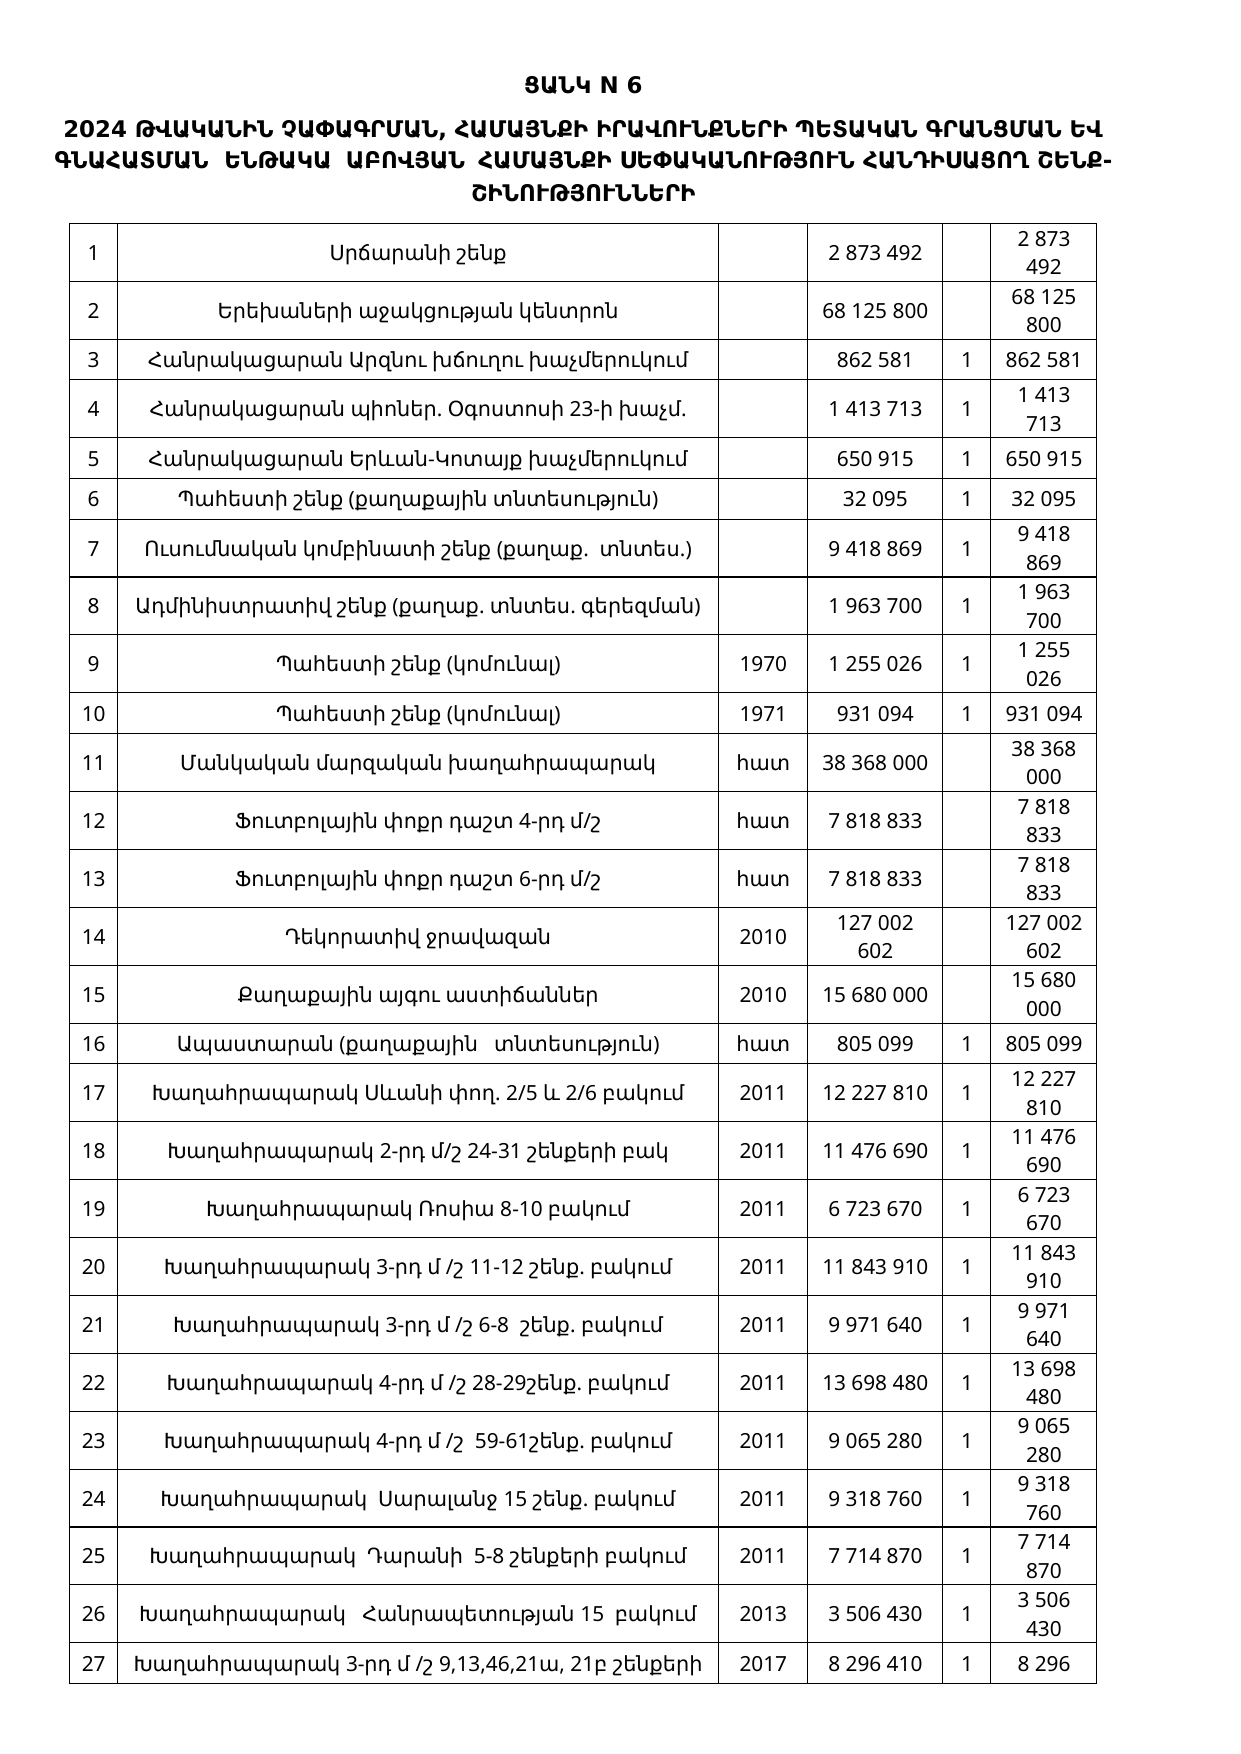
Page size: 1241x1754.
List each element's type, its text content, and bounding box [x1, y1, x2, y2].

table_cell Խաղահրապարակ Ռոսիա 8-10 բակում [118, 1180, 718, 1237]
table_cell 1 [943, 578, 990, 634]
table_cell հատ [719, 792, 807, 849]
table_header 2 873 492 [991, 224, 1096, 281]
table_cell 15 [70, 966, 117, 1022]
table_cell Խաղահրապարակ 4-րդ մ /շ 28-29շենք. բակում [118, 1354, 718, 1411]
table_cell 1 [943, 1180, 990, 1237]
table_cell 9 418 869 [808, 520, 942, 576]
table_header Սրճարանի շենք [118, 224, 718, 281]
table_header 1 [70, 224, 117, 281]
table_cell [943, 734, 990, 791]
table_cell 7 818 833 [808, 792, 942, 849]
table_cell 2017 [719, 1643, 807, 1683]
table_cell 1 [943, 1643, 990, 1683]
table_cell 862 581 [808, 340, 942, 379]
table_cell 1 413 713 [991, 380, 1096, 437]
table_cell Մանկական մարզական խաղահրապարակ [118, 734, 718, 791]
table_cell 2011 [719, 1412, 807, 1468]
table_cell Քաղաքային այգու աստիճաններ [118, 966, 718, 1022]
table_cell 14 [70, 908, 117, 964]
table_cell 7 [70, 520, 117, 576]
table_cell 18 [70, 1122, 117, 1179]
table_cell 24 [70, 1470, 117, 1526]
table_cell Ուսումնական կոմբինատի շենք (քաղաք. տնտես.) [118, 520, 718, 576]
table_cell 1 [943, 1064, 990, 1121]
table_cell 127 002 602 [808, 908, 942, 964]
table_cell 7 714 870 [991, 1528, 1096, 1584]
text ՑԱՆԿ N 6 [44, 73, 1122, 99]
table_cell 9 065 280 [991, 1412, 1096, 1468]
table_cell 32 095 [991, 479, 1096, 518]
table_cell 25 [70, 1528, 117, 1584]
table_cell 1 [943, 635, 990, 692]
table_cell [943, 282, 990, 339]
table_cell 2010 [719, 908, 807, 964]
table_cell 20 [70, 1238, 117, 1295]
table_cell [943, 966, 990, 1022]
table_cell 23 [70, 1412, 117, 1468]
table_cell 8 296 410 [808, 1643, 942, 1683]
table_cell 2011 [719, 1470, 807, 1526]
table_cell 8 296 410 [991, 1643, 1096, 1683]
table_cell 1 [943, 1354, 990, 1411]
table_cell 127 002 602 [991, 908, 1096, 964]
table_cell Խաղահրապարակ Սևանի փող. 2/5 և 2/6 բակում [118, 1064, 718, 1121]
table_cell 12 227 810 [991, 1064, 1096, 1121]
table_cell 3 [70, 340, 117, 379]
table_cell հատ [719, 850, 807, 907]
table_cell 32 095 [808, 479, 942, 518]
table_cell 3 506 430 [808, 1585, 942, 1642]
table_cell 2 [70, 282, 117, 339]
table_cell 1971 [719, 693, 807, 733]
table_cell Դեկորատիվ ջրավազան [118, 908, 718, 964]
table_cell 2011 [719, 1180, 807, 1237]
table_cell 9 418 869 [991, 520, 1096, 576]
table_cell Պահեստի շենք (քաղաքային տնտեսություն) [118, 479, 718, 518]
table_cell 13 698 480 [808, 1354, 942, 1411]
table_cell 10 [70, 693, 117, 733]
table_cell 1 963 700 [808, 578, 942, 634]
table_cell 7 818 833 [808, 850, 942, 907]
table_cell Հանրակացարան Երևան-Կոտայք խաչմերուկում [118, 438, 718, 478]
table_cell [719, 479, 807, 518]
table_cell Երեխաների աջակցության կենտրոն [118, 282, 718, 339]
table_cell 12 [70, 792, 117, 849]
table_cell 1 [943, 520, 990, 576]
table_cell 13 698 480 [991, 1354, 1096, 1411]
table_cell 12 227 810 [808, 1064, 942, 1121]
table_cell [719, 340, 807, 379]
table_cell 2011 [719, 1296, 807, 1353]
table_cell 2011 [719, 1354, 807, 1411]
table_cell 11 843 910 [808, 1238, 942, 1295]
table_cell 2010 [719, 966, 807, 1022]
table_cell 11 843 910 [991, 1238, 1096, 1295]
table_cell 15 680 000 [991, 966, 1096, 1022]
table_cell 931 094 [808, 693, 942, 733]
table_cell [719, 438, 807, 478]
table_cell 2011 [719, 1122, 807, 1179]
table_cell [719, 520, 807, 576]
table_cell 6 723 670 [808, 1180, 942, 1237]
table_cell 4 [70, 380, 117, 437]
table_cell 6 723 670 [991, 1180, 1096, 1237]
table_cell 862 581 [991, 340, 1096, 379]
table_cell 1 [943, 1238, 990, 1295]
table_cell 3 506 430 [991, 1585, 1096, 1642]
table_cell 9 318 760 [991, 1470, 1096, 1526]
table_cell [943, 850, 990, 907]
table_cell 68 125 800 [991, 282, 1096, 339]
table_header [943, 224, 990, 281]
table_cell Ֆուտբոլային փոքր դաշտ 6-րդ մ/շ [118, 850, 718, 907]
table_cell Խաղահրապարակ Սարալանջ 15 շենք. բակում [118, 1470, 718, 1526]
table_cell 2011 [719, 1064, 807, 1121]
table_cell Խաղահրապարակ 3-րդ մ /շ 6-8 շենք. բակում [118, 1296, 718, 1353]
table_cell [719, 282, 807, 339]
table_cell Խաղահրապարակ 2-րդ մ/շ 24-31 շենքերի բակ [118, 1122, 718, 1179]
table_cell Խաղահրապարակ Հանրապետության 15 բակում [118, 1585, 718, 1642]
table_cell 1 [943, 693, 990, 733]
table_cell 15 680 000 [808, 966, 942, 1022]
table_cell 9 318 760 [808, 1470, 942, 1526]
table_cell 9 971 640 [808, 1296, 942, 1353]
table_cell 1 [943, 1585, 990, 1642]
table_cell հատ [719, 1024, 807, 1063]
table_cell 805 099 [991, 1024, 1096, 1063]
table_cell [943, 908, 990, 964]
table_cell Ապաստարան (քաղաքային տնտեսություն) [118, 1024, 718, 1063]
table_cell 9 [70, 635, 117, 692]
table_cell 1 [943, 380, 990, 437]
table_cell 13 [70, 850, 117, 907]
table_cell [943, 792, 990, 849]
table_cell 8 [70, 578, 117, 634]
table_cell Հանրակացարան Արզնու խճուղու խաչմերուկում [118, 340, 718, 379]
text 2024 ԹՎԱԿԱՆԻՆ ՉԱՓԱԳՐՄԱՆ, ՀԱՄԱՅՆՔԻ ԻՐԱՎՈՒՆՔՆԵՐԻ ՊԵՏԱԿԱՆ ԳՐԱՆՑՄԱՆ ԵՎ ԳՆԱՀԱՏՄԱՆ ԵՆԹԱԿԱ ԱԲՈՎՅԱՆ ՀԱՄԱՅՆՔԻ ՍԵՓԱԿԱՆՈՒԹՅՈՒՆ ՀԱՆԴԻՍԱՑՈՂ ՇԵՆՔ-ՇԻՆՈՒԹՅՈՒՆՆԵՐԻ [44, 116, 1122, 206]
table_header 2 873 492 [808, 224, 942, 281]
table_cell 1 [943, 438, 990, 478]
table_cell 1 [943, 1470, 990, 1526]
table_cell 1 [943, 1528, 990, 1584]
table_cell 2011 [719, 1528, 807, 1584]
table_cell Ադմինիստրատիվ շենք (քաղաք. տնտես. գերեզման) [118, 578, 718, 634]
table_cell 6 [70, 479, 117, 518]
table_cell 1 [943, 1296, 990, 1353]
table_cell 16 [70, 1024, 117, 1063]
table_cell 1 [943, 1024, 990, 1063]
table_cell Հանրակացարան պիոներ. Օգոստոսի 23-ի խաչմ. [118, 380, 718, 437]
table_cell Խաղահրապարակ 4-րդ մ /շ 59-61շենք. բակում [118, 1412, 718, 1468]
table_cell 1970 [719, 635, 807, 692]
table_cell 1 [943, 479, 990, 518]
table_cell [719, 578, 807, 634]
table_cell Խաղահրապարակ 3-րդ մ /շ 11-12 շենք. բակում [118, 1238, 718, 1295]
table_cell 19 [70, 1180, 117, 1237]
table_cell 2013 [719, 1585, 807, 1642]
table_cell 9 971 640 [991, 1296, 1096, 1353]
table_cell 68 125 800 [808, 282, 942, 339]
table_cell 1 255 026 [808, 635, 942, 692]
table_cell 27 [70, 1643, 117, 1683]
table_cell 38 368 000 [991, 734, 1096, 791]
table_cell 7 818 833 [991, 850, 1096, 907]
table_cell [719, 380, 807, 437]
table_cell 650 915 [808, 438, 942, 478]
table_cell 11 476 690 [991, 1122, 1096, 1179]
table_cell 11 [70, 734, 117, 791]
table_cell 931 094 [991, 693, 1096, 733]
table_cell 5 [70, 438, 117, 478]
table_cell 650 915 [991, 438, 1096, 478]
table_cell 1 [943, 1412, 990, 1468]
table_cell Ֆուտբոլային փոքր դաշտ 4-րդ մ/շ [118, 792, 718, 849]
table_cell 26 [70, 1585, 117, 1642]
table_cell 1 [943, 1122, 990, 1179]
table_cell 1 255 026 [991, 635, 1096, 692]
table_cell 11 476 690 [808, 1122, 942, 1179]
table_header [719, 224, 807, 281]
table_cell 17 [70, 1064, 117, 1121]
table_cell 21 [70, 1296, 117, 1353]
table_cell 9 065 280 [808, 1412, 942, 1468]
table_cell Խաղահրապարակ Դարանի 5-8 շենքերի բակում [118, 1528, 718, 1584]
table_cell 805 099 [808, 1024, 942, 1063]
table_cell հատ [719, 734, 807, 791]
table_cell 7 714 870 [808, 1528, 942, 1584]
table_cell 1 963 700 [991, 578, 1096, 634]
table_cell 2011 [719, 1238, 807, 1295]
table_cell Պահեստի շենք (կոմունալ) [118, 693, 718, 733]
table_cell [118, 1643, 718, 1683]
table_cell 7 818 833 [991, 792, 1096, 849]
table_cell 1 [943, 340, 990, 379]
table_cell 22 [70, 1354, 117, 1411]
table_cell 38 368 000 [808, 734, 942, 791]
table_cell 1 413 713 [808, 380, 942, 437]
table_cell Պահեստի շենք (կոմունալ) [118, 635, 718, 692]
